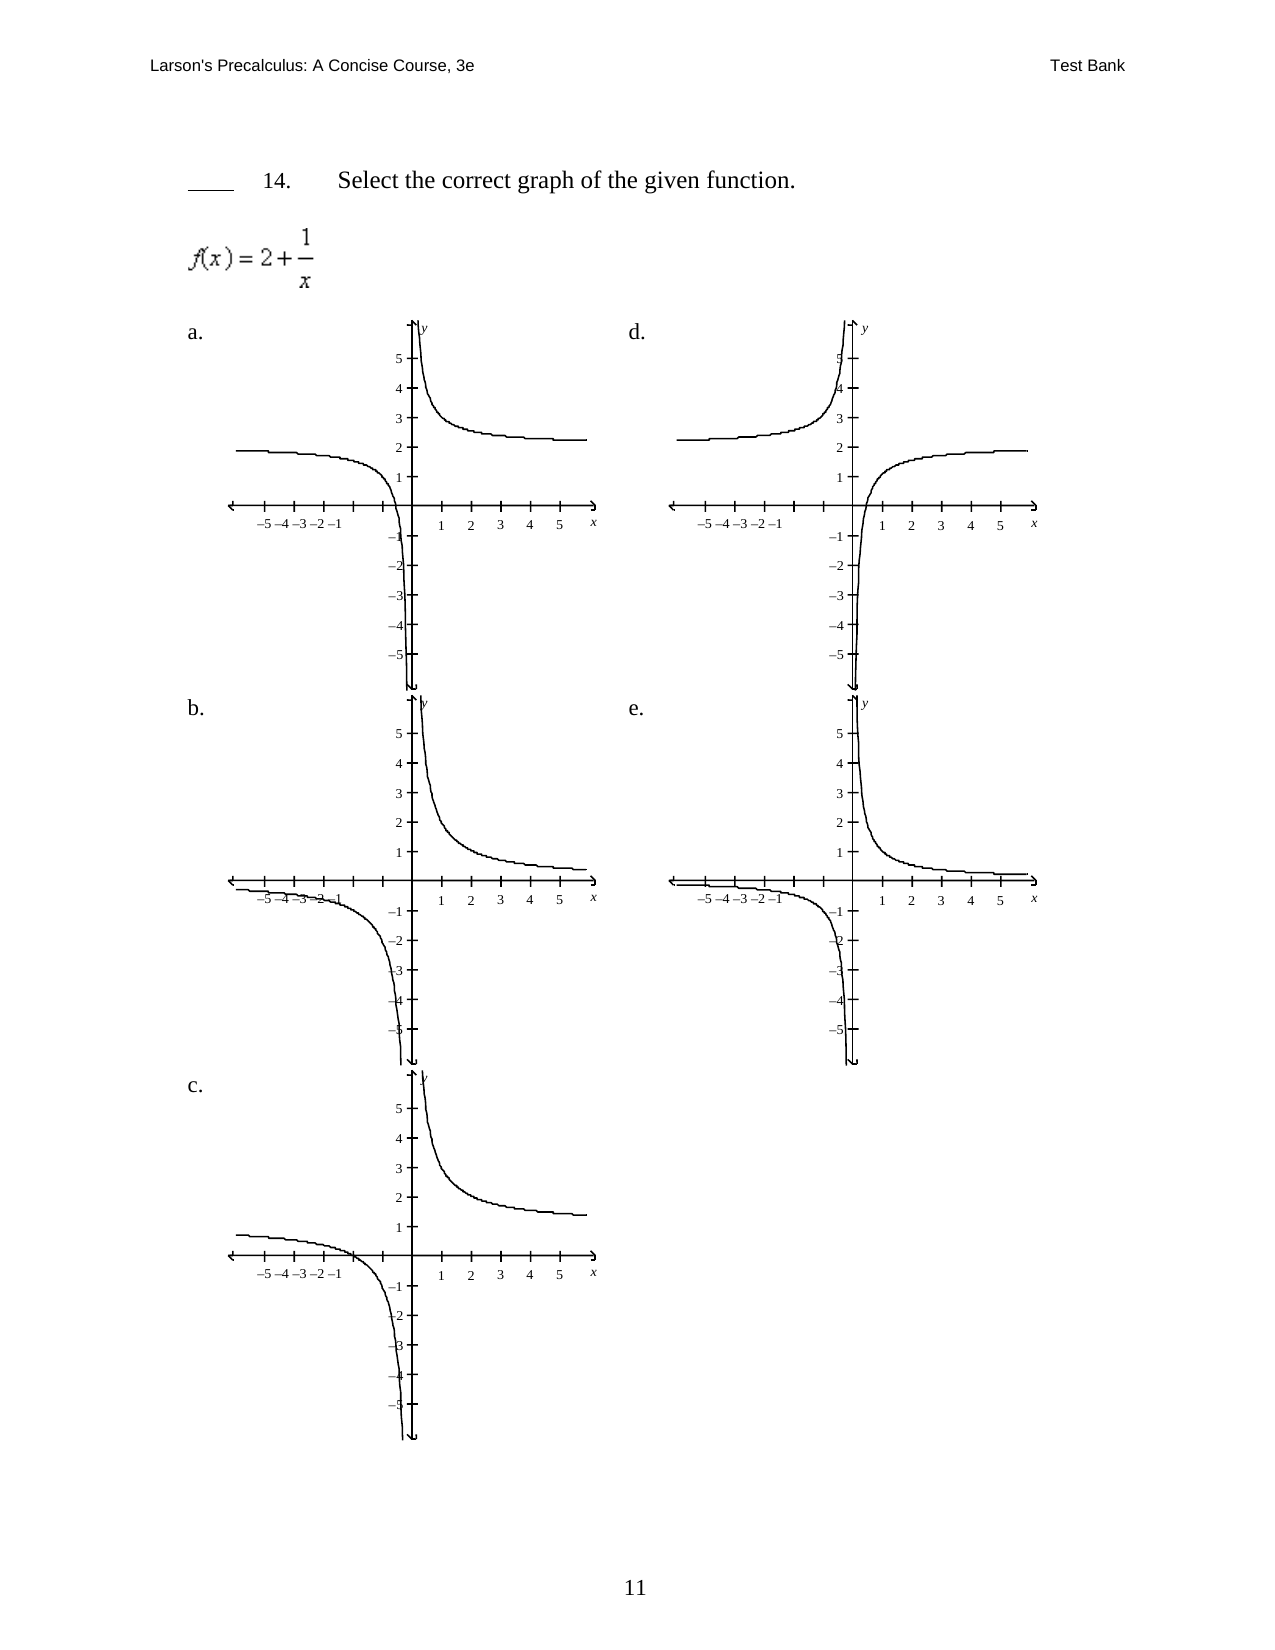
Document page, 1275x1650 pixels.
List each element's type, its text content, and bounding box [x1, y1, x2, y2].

text c. [187, 1071, 1219, 1097]
list d. [187, 318, 1219, 345]
text 14. Select the correct graph of the given function. [187, 165, 1219, 193]
picture [188, 228, 314, 288]
list e. [187, 694, 852, 721]
list e. [854, 694, 1219, 721]
